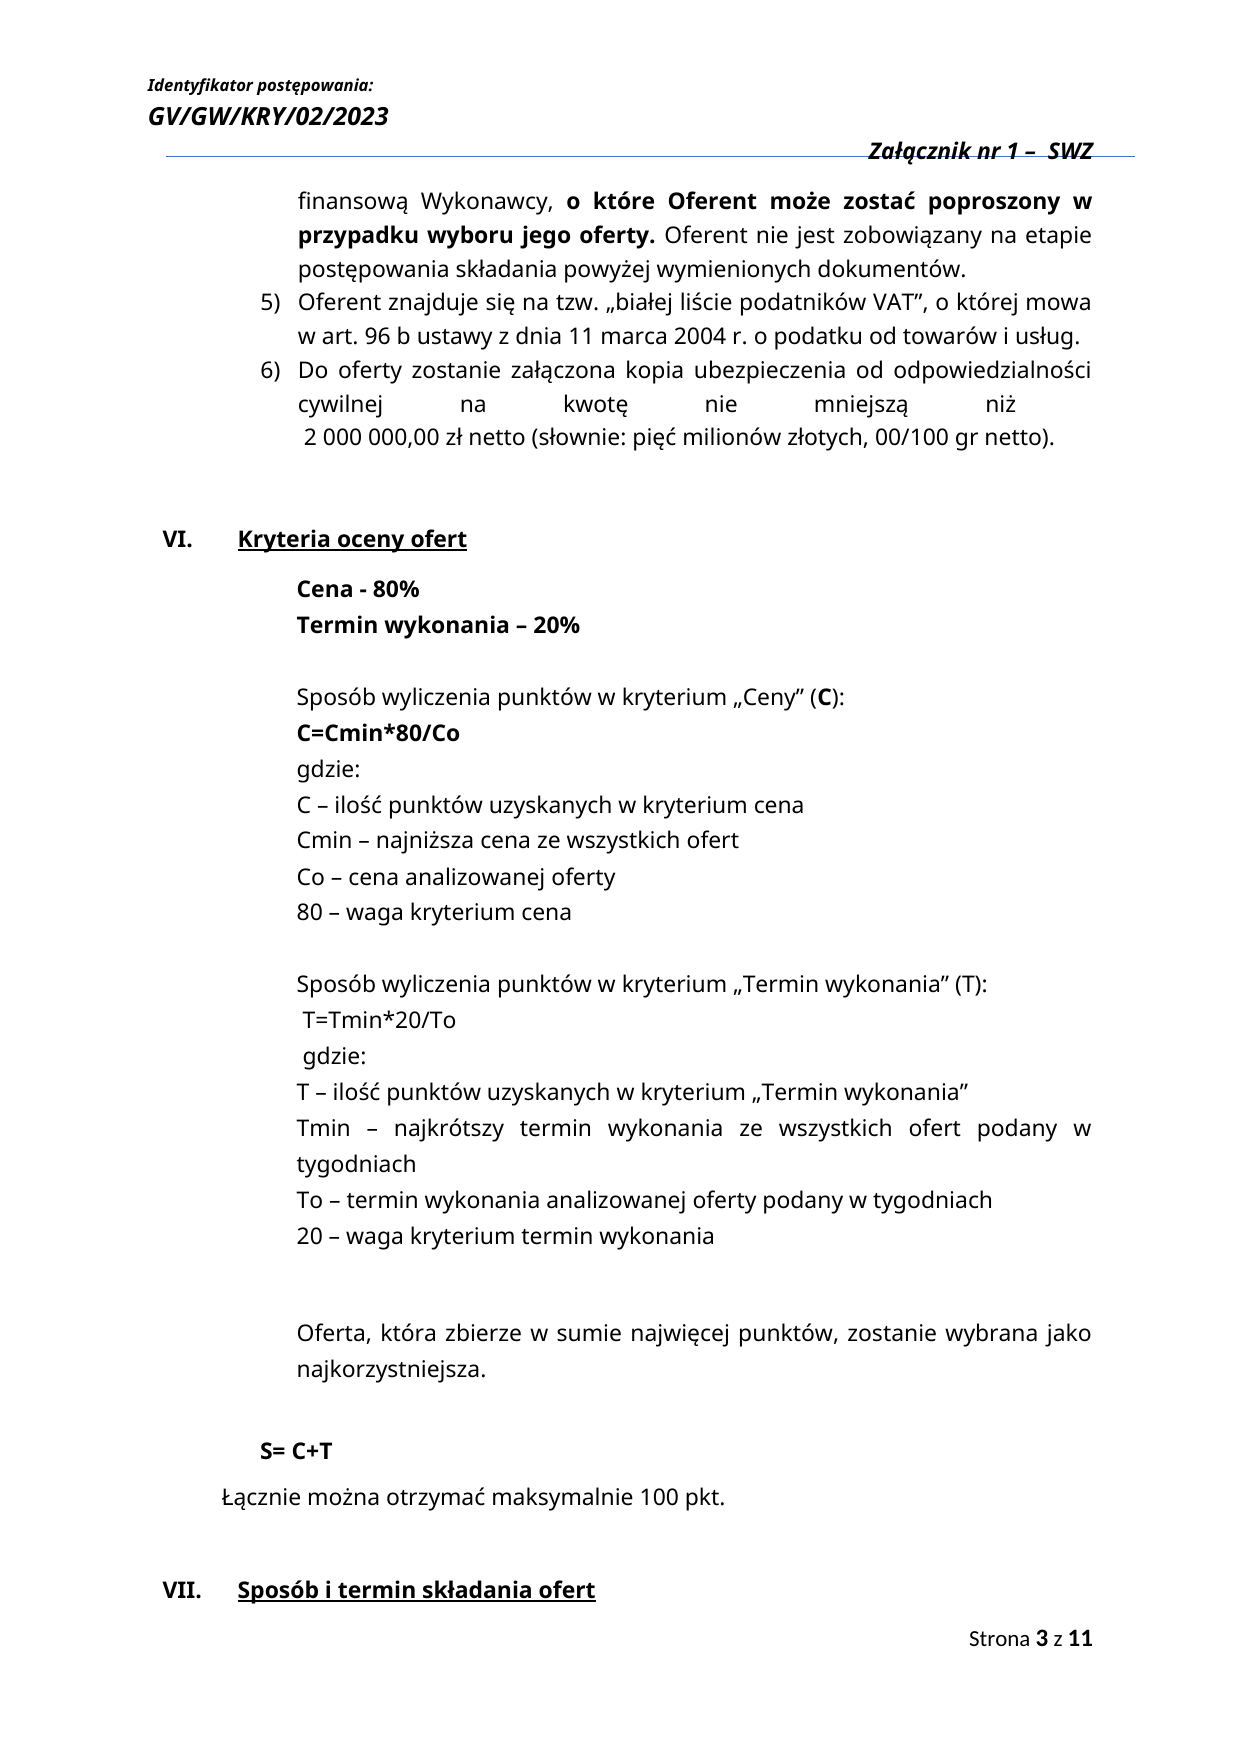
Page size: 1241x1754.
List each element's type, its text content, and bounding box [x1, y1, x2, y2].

list 80 – waga kryterium cena [296, 896, 1093, 928]
list Sposób wyliczenia punktów w kryterium „Termin wykonania” (T): [296, 968, 1093, 999]
list Cena - 80% [296, 573, 1093, 604]
list C – ilość punktów uzyskanych w kryterium cena [296, 788, 1093, 820]
list 20 – waga kryterium termin wykonania [296, 1220, 1093, 1251]
list Co – cena analizowanej oferty [296, 860, 1093, 892]
list C=Cmin*80/Co [296, 717, 1093, 748]
list T=Tmin*20/To [296, 1004, 1093, 1035]
list T – ilość punktów uzyskanych w kryterium „Termin wykonania” [296, 1076, 1093, 1107]
list Oferent znajduje się na tzw. „białej liście podatników VAT”, o której mowa w art. 96 b ustawy z dnia 11 marca 2004 r. o podatku od towarów i usług. [260, 286, 1093, 351]
list Oferta, która zbierze w sumie najwięcej punktów, zostanie wybrana jako najkorzystniejsza. [296, 1317, 1093, 1384]
list Kryteria oceny ofert [162, 522, 1093, 554]
list Sposób i termin składania ofert [162, 1573, 1093, 1605]
list Cmin – najniższa cena ze wszystkich ofert [296, 824, 1093, 856]
list Termin wykonania – 20% [296, 609, 1093, 640]
list Sposób wyliczenia punktów w kryterium „Ceny” (C): [296, 681, 1093, 712]
list Do oferty zostanie załączona kopia ubezpieczenia od odpowiedzialności cywilnej na kwotę nie mniejszą niż 2 000 000,00 zł netto (słownie: pięć milionów złotych, 00/100 gr netto). [260, 354, 1093, 452]
list gdzie: [296, 753, 1093, 784]
list gdzie: [296, 1040, 1093, 1071]
list Tmin – najkrótszy termin wykonania ze wszystkich ofert podany w tygodniach [296, 1112, 1093, 1179]
list To – termin wykonania analizowanej oferty podany w tygodniach [296, 1184, 1093, 1215]
text Łącznie można otrzymać maksymalnie 100 pkt. [221, 1481, 1093, 1512]
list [260, 185, 1093, 284]
list S= C+T [260, 1435, 1093, 1466]
